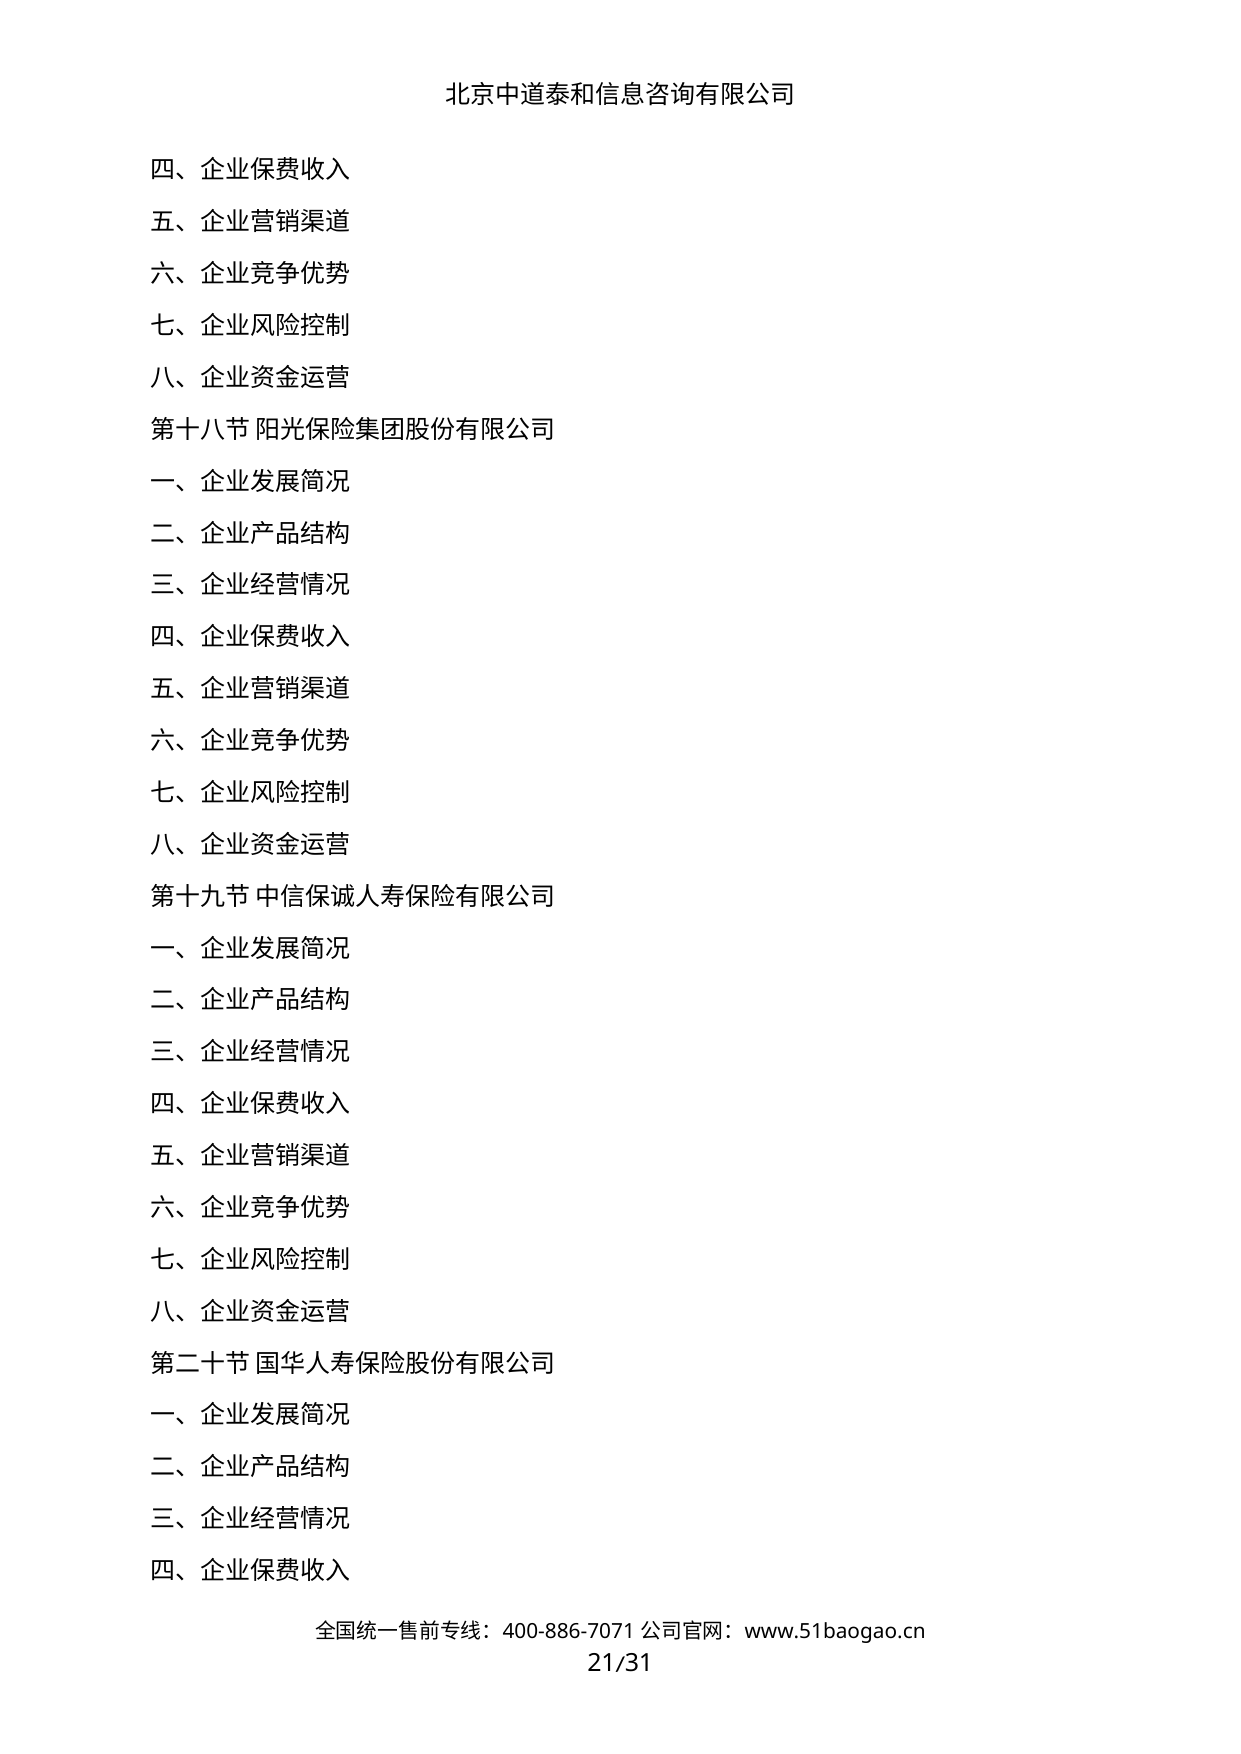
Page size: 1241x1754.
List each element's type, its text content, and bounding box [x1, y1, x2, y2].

text 六、企业竞争优势 [150, 254, 1090, 290]
text 三、企业经营情况 [150, 565, 1090, 601]
text 三、企业经营情况 [150, 1499, 1090, 1535]
text 三、企业经营情况 [150, 1032, 1090, 1068]
text 第十八节 阳光保险集团股份有限公司 [150, 409, 1090, 446]
text 四、企业保费收入 [150, 617, 1090, 653]
text 五、企业营销渠道 [150, 202, 1090, 238]
text 七、企业风险控制 [150, 1239, 1090, 1276]
text 七、企业风险控制 [150, 306, 1090, 342]
text 一、企业发展简况 [150, 1395, 1090, 1431]
text 四、企业保费收入 [150, 1551, 1090, 1587]
text 一、企业发展简况 [150, 461, 1090, 497]
text 第十九节 中信保诚人寿保险有限公司 [150, 876, 1090, 912]
text 八、企业资金运营 [150, 357, 1090, 394]
text 六、企业竞争优势 [150, 1187, 1090, 1224]
text 七、企业风险控制 [150, 772, 1090, 809]
text 五、企业营销渠道 [150, 669, 1090, 705]
text 六、企业竞争优势 [150, 721, 1090, 757]
text 五、企业营销渠道 [150, 1136, 1090, 1172]
text 八、企业资金运营 [150, 1291, 1090, 1327]
text 四、企业保费收入 [150, 150, 1090, 186]
text 二、企业产品结构 [150, 1447, 1090, 1483]
text 二、企业产品结构 [150, 513, 1090, 549]
text 第二十节 国华人寿保险股份有限公司 [150, 1343, 1090, 1379]
text 二、企业产品结构 [150, 980, 1090, 1016]
text 一、企业发展简况 [150, 928, 1090, 964]
text 八、企业资金运营 [150, 824, 1090, 861]
text 四、企业保费收入 [150, 1084, 1090, 1120]
